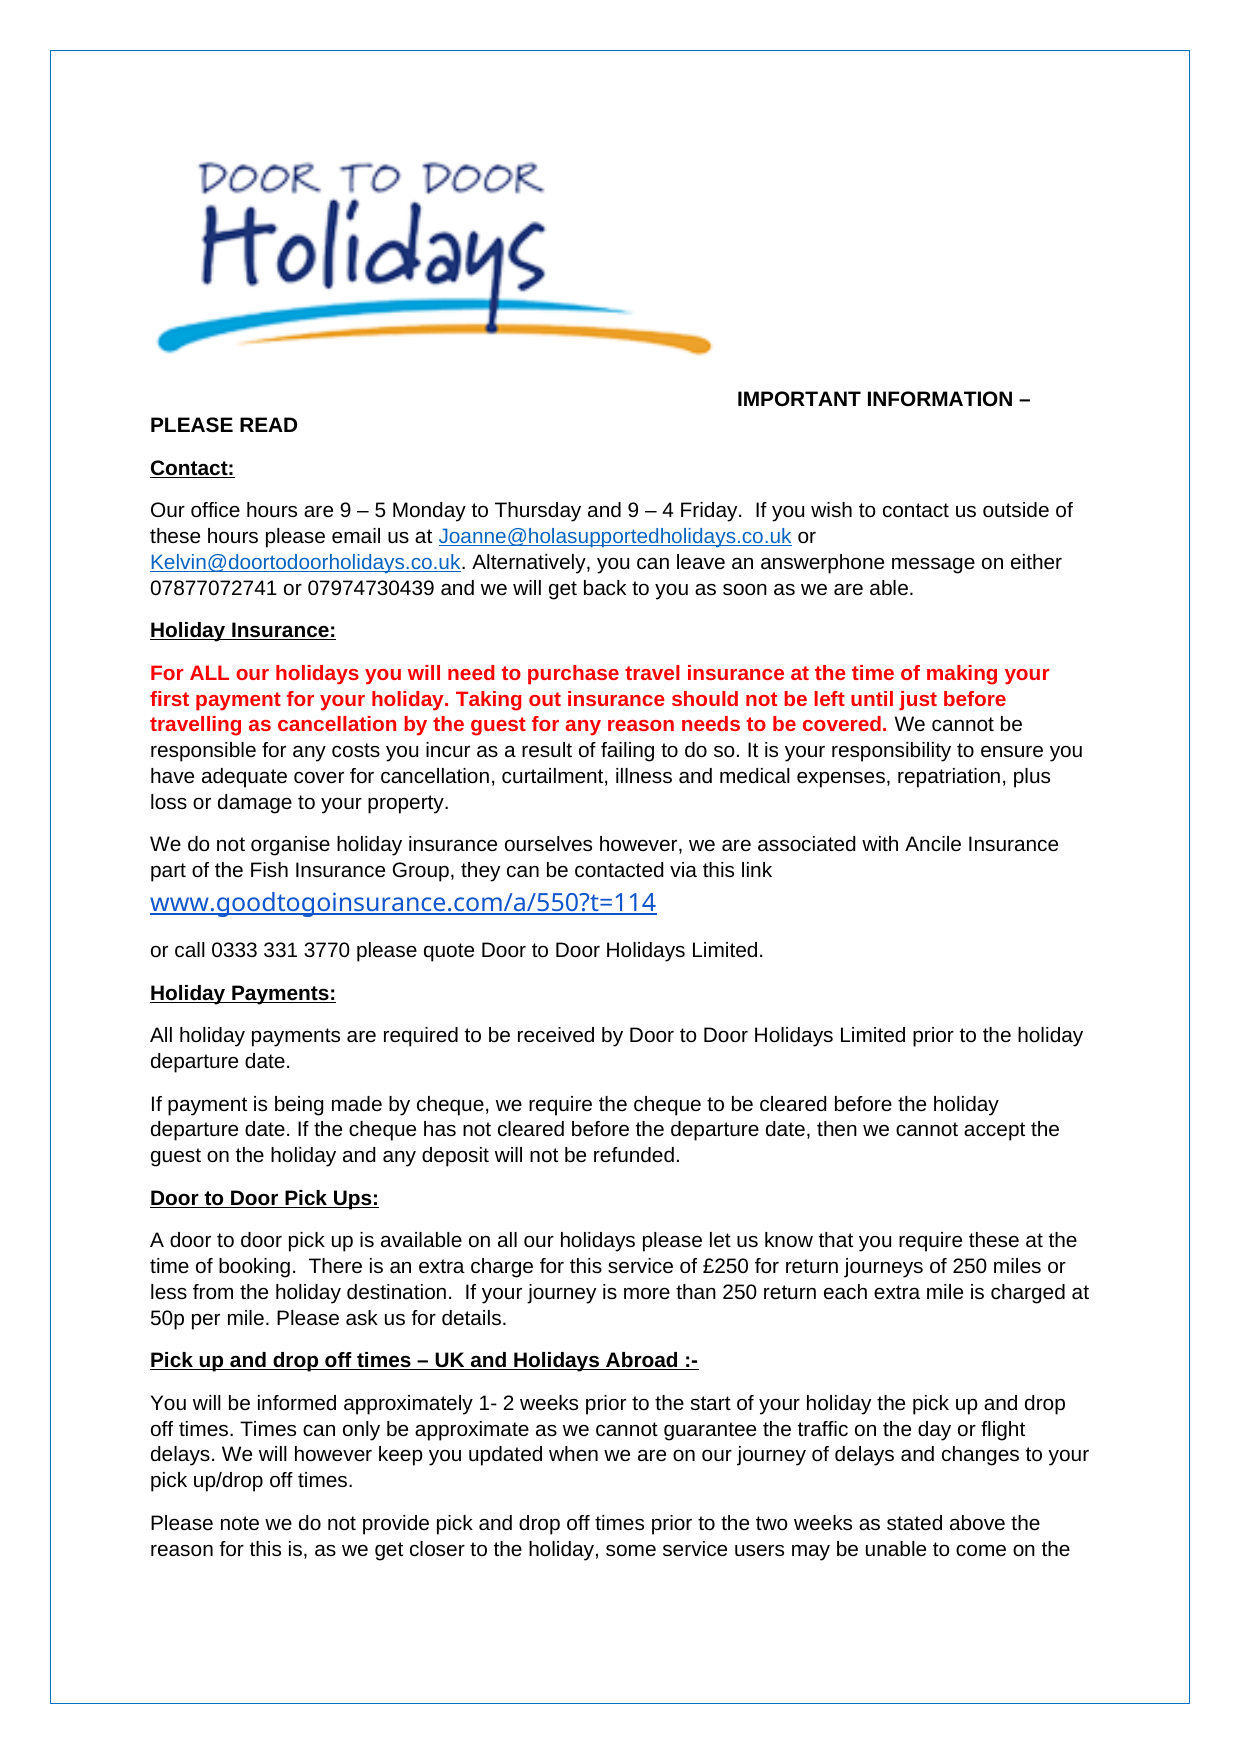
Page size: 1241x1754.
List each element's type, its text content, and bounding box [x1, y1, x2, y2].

text Contact: [150, 456, 1090, 479]
text If payment is being made by cheque, we require the cheque to be cleared before the holiday departure date. If the cheque has not cleared before the departure date, then we cannot accept the guest on the holiday and any deposit will not be refunded. [150, 1091, 1090, 1167]
text Our office hours are 9 – 5 Monday to Thursday and 9 – 4 Friday. If you wish to contact us outside of these hours please email us at Joanne@holasupportedholidays.co.uk or Kelvin@doortodoorholidays.co.uk. Alternatively, you can leave an answerphone message on either 07877072741 or 07974730439 and we will get back to you as soon as we are able. [150, 498, 1090, 599]
text or call 0333 331 3770 please quote Door to Door Holidays Limited. [150, 938, 1090, 962]
text IMPORTANT INFORMATION – PLEASE READ [150, 387, 1090, 437]
text For ALL our holidays you will need to purchase travel insurance at the time of making your first payment for your holiday. Taking out insurance should not be left until just before travelling as cancellation by the guest for any reason needs to be covered. We cannot be responsible for any costs you incur as a result of failing to do so. It is your responsibility to ensure you have adequate cover for cancellation, curtailment, illness and medical expenses, repatriation, plus loss or damage to your property. [150, 661, 1090, 814]
text Holiday Insurance: [150, 618, 1090, 642]
picture [150, 151, 719, 373]
text A door to door pick up is available on all our holidays please let us know that you require these at the time of booking. There is an extra charge for this service of £250 for return journeys of 250 miles or less from the holiday destination. If your journey is more than 250 return each extra mile is charged at 50p per mile. Please ask us for details. [150, 1228, 1090, 1329]
text We do not organise holiday insurance ourselves however, we are associated with Ancile Insurance part of the Fish Insurance Group, they can be contacted via this link www.goodtogoinsurance.com/a/550?t=114 [150, 832, 1090, 919]
text Holiday Payments: [150, 981, 1090, 1004]
text You will be informed approximately 1- 2 weeks prior to the start of your holiday the pick up and drop off times. Times can only be approximate as we cannot guarantee the traffic on the day or flight delays. We will however keep you updated when we are on our journey of delays and changes to your pick up/drop off times. [150, 1391, 1090, 1492]
text Door to Door Pick Ups: [150, 1186, 1090, 1209]
text Pick up and drop off times – UK and Holidays Abroad :- [150, 1348, 1090, 1372]
text All holiday payments are required to be received by Door to Door Holidays Limited prior to the holiday departure date. [150, 1023, 1090, 1073]
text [150, 1511, 1090, 1560]
